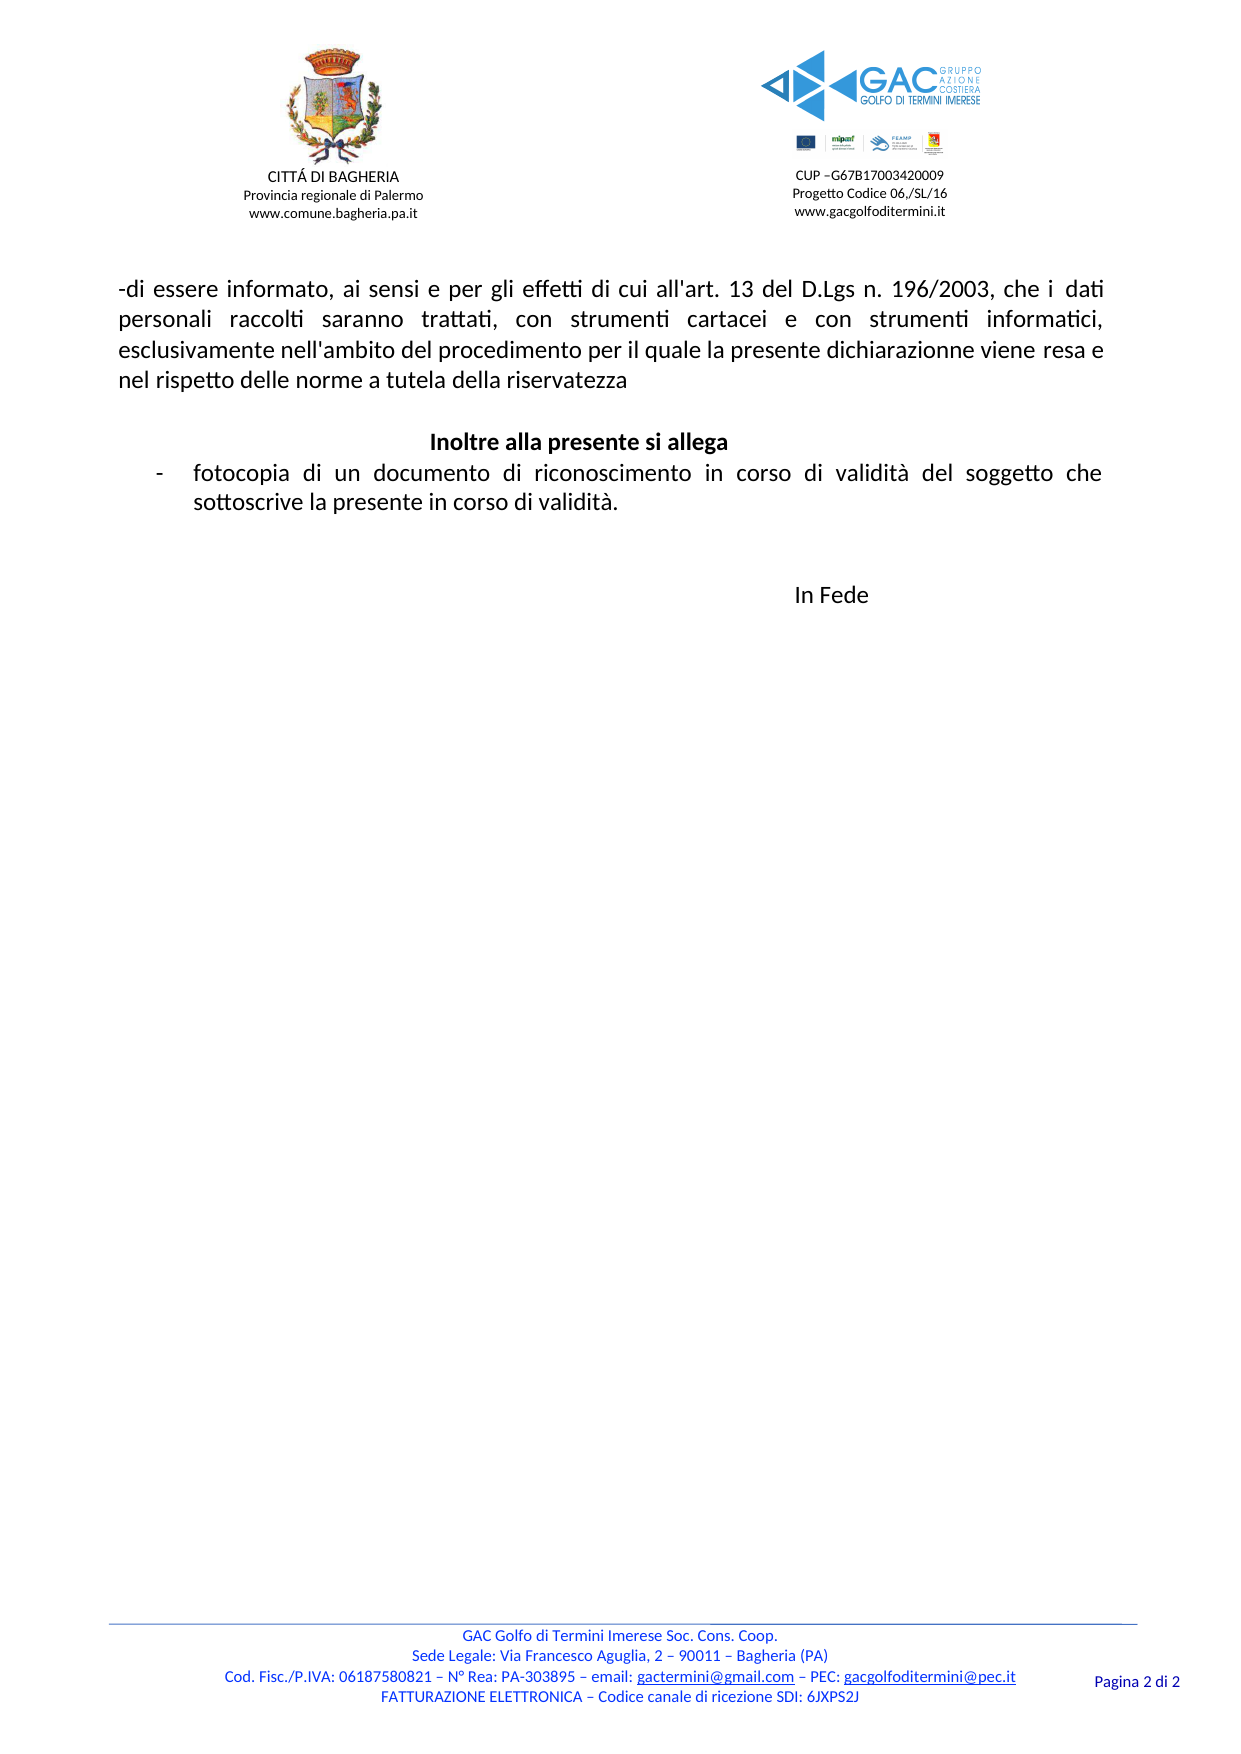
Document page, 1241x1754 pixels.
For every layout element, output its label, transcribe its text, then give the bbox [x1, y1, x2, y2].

text -di essere informato, ai sensi e per gli effetti di cui all'art. 13 del D.Lgs n. 196/2003, che i dati personali raccolti saranno trattati, con strumenti cartacei e con strumenti informatici, esclusivamente nell'ambito del procedimento per il quale la presente dichiarazionne viene resa e nel rispetto delle norme a tutela della riservatezza [118, 273, 1104, 395]
picture [280, 44, 388, 167]
subtitle Inoltre alla presente si allega [429, 426, 1096, 457]
picture [741, 44, 999, 159]
list fotocopia di un documento di riconoscimento in corso di validità del soggetto che sottoscrive la presente in corso di validità. [156, 457, 1103, 517]
text In Fede [794, 579, 1122, 609]
